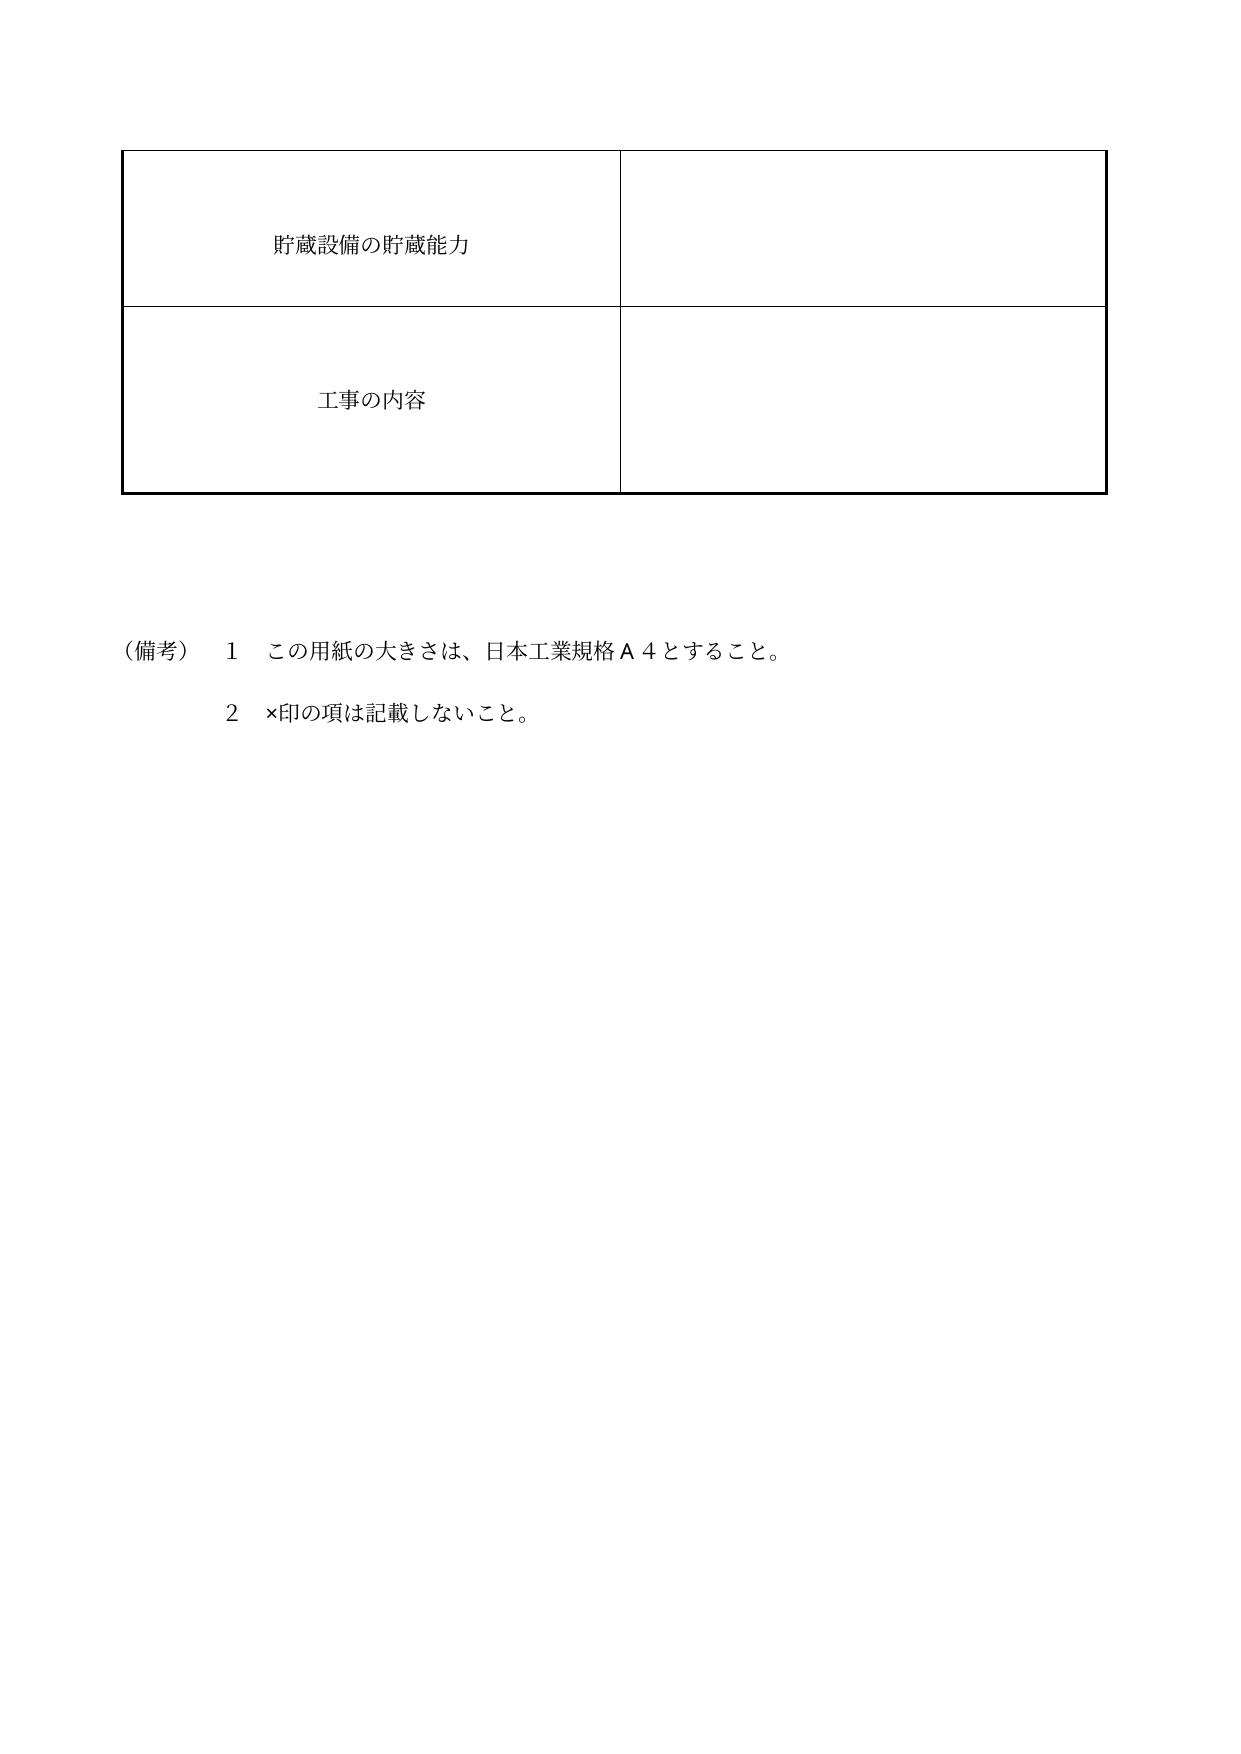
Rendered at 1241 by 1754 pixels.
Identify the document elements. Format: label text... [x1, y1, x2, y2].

table_cell [621, 307, 1105, 492]
table_cell 工事の内容 [124, 307, 620, 492]
text ２ ×印の項は記載しないこと。 [112, 681, 1128, 743]
text （備考） １ この用紙の大きさは、日本工業規格A４とすること。 [112, 619, 1128, 681]
table_cell 貯蔵設備の貯蔵能力 [124, 151, 620, 306]
table_cell [621, 151, 1105, 306]
